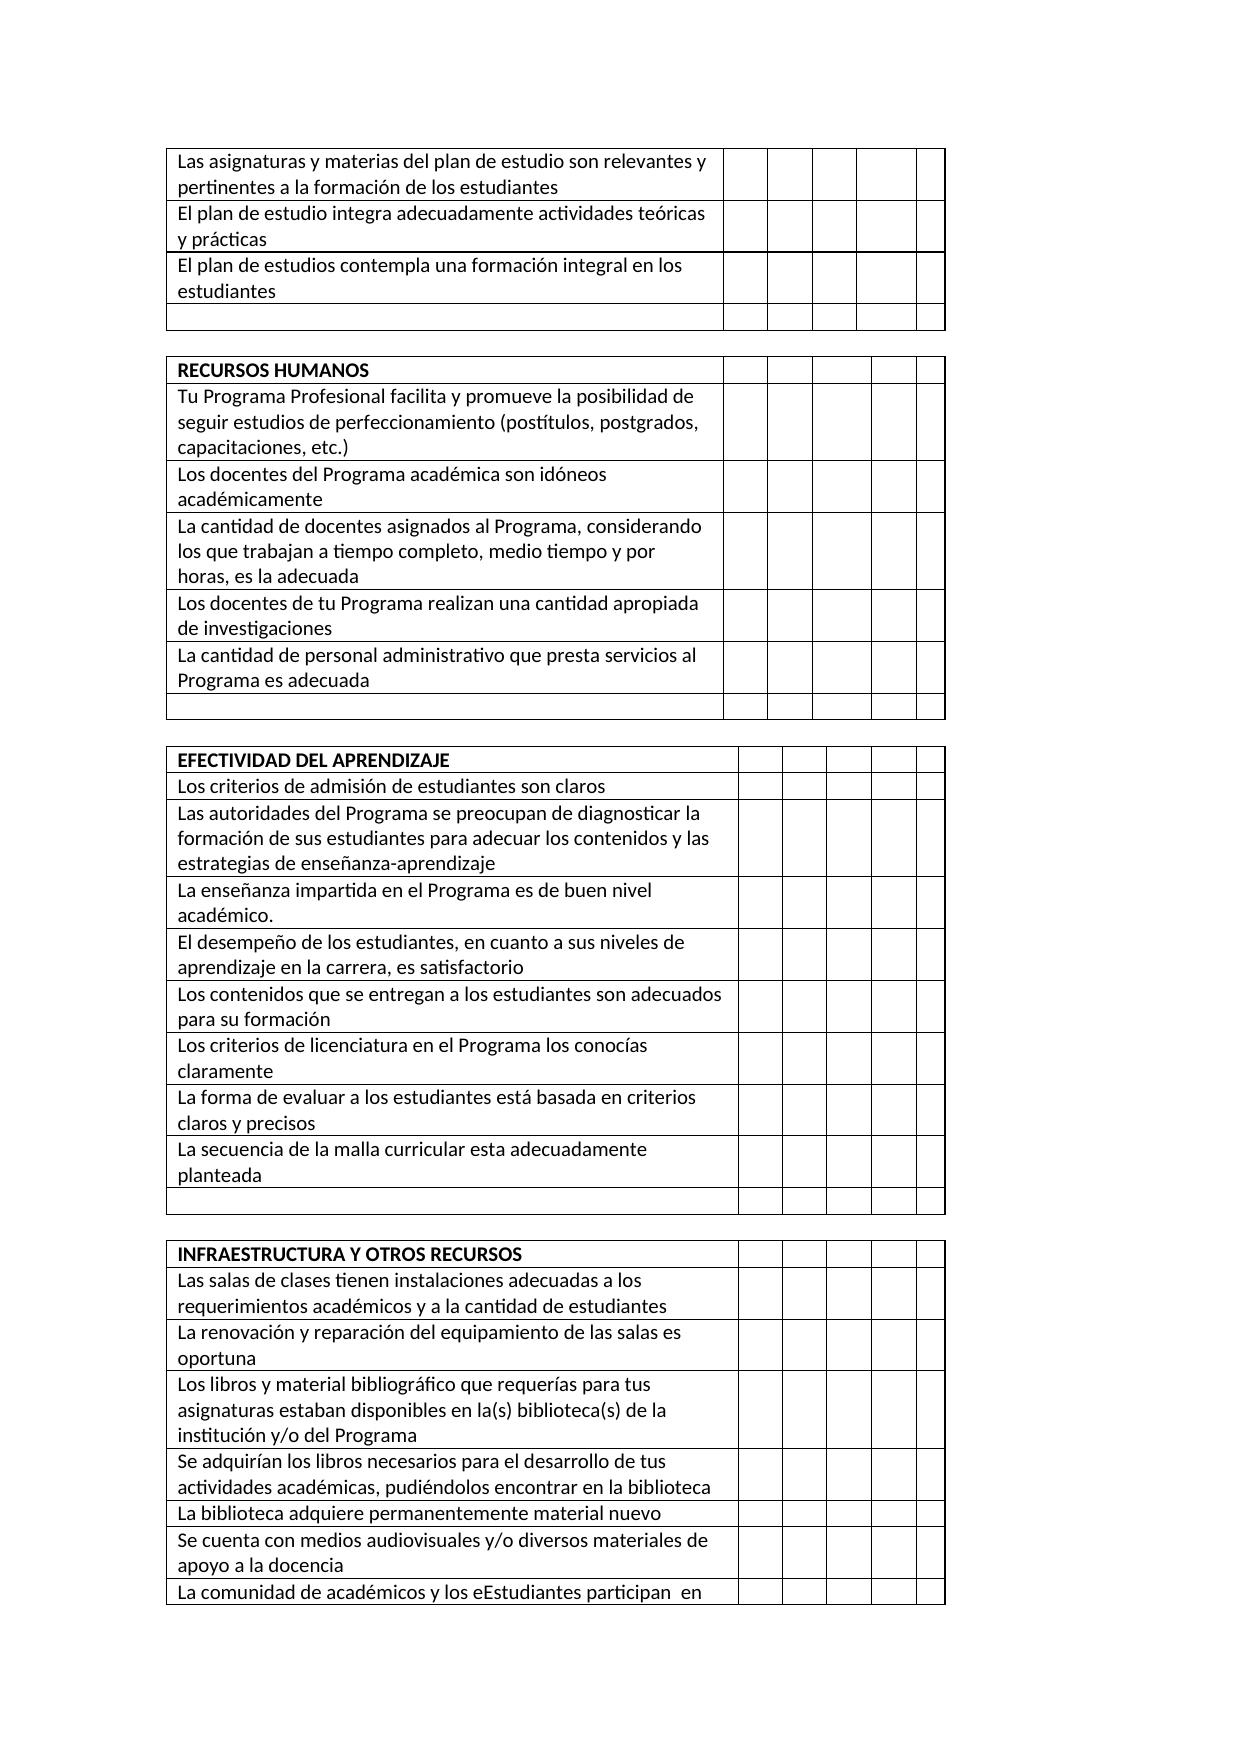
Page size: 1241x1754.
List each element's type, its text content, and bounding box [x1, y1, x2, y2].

table_cell [872, 694, 916, 719]
table_cell [872, 1371, 916, 1448]
table_cell [768, 304, 812, 330]
table_cell [872, 773, 916, 799]
table_cell [813, 590, 871, 641]
table_cell [872, 1527, 916, 1578]
table_cell [724, 201, 767, 251]
table_cell [783, 1449, 826, 1499]
table_cell El desempeño de los estudiantes, en cuanto a sus niveles de aprendizaje en la carrera, es satisfactorio [167, 929, 738, 980]
table_cell [827, 1527, 871, 1578]
table_cell [872, 981, 916, 1032]
table_cell [739, 929, 782, 980]
table_cell [872, 1085, 916, 1135]
table_cell [813, 461, 871, 512]
table_cell [827, 1136, 871, 1187]
table_header [739, 747, 782, 772]
table_cell [813, 253, 856, 303]
table_cell [917, 461, 944, 512]
table_cell [917, 1527, 944, 1578]
table_cell [917, 253, 944, 303]
table_header EFECTIVIDAD DEL APRENDIZAJE [167, 747, 738, 772]
table_cell [739, 1188, 782, 1214]
table_cell [917, 1579, 944, 1604]
table_cell [917, 877, 944, 928]
table_cell [724, 304, 767, 330]
table_cell Los contenidos que se entregan a los estudiantes son adecuados para su formación [167, 981, 738, 1032]
table_cell [872, 461, 916, 512]
table_cell Las asignaturas y materias del plan de estudio son relevantes y pertinentes a la formación de los estudiantes [167, 149, 723, 199]
table_header [827, 1241, 871, 1267]
table_cell [768, 253, 812, 303]
table_cell La secuencia de la malla curricular esta adecuadamente planteada [167, 1136, 738, 1187]
table_header [872, 357, 916, 383]
table_cell [813, 201, 856, 251]
table_cell [783, 773, 826, 799]
table_cell [739, 877, 782, 928]
table_cell [872, 877, 916, 928]
table_cell [917, 149, 944, 199]
table_cell [724, 590, 767, 641]
table_cell [827, 929, 871, 980]
table_cell [783, 877, 826, 928]
table_cell [827, 981, 871, 1032]
table_cell [917, 773, 944, 799]
table_cell [827, 1579, 871, 1604]
table_cell Los docentes del Programa académica son idóneos académicamente [167, 461, 723, 512]
table_cell [872, 1449, 916, 1499]
table_cell La cantidad de personal administrativo que presta servicios al Programa es adecuada [167, 642, 723, 693]
table_cell [783, 1371, 826, 1448]
table_header RECURSOS HUMANOS [167, 357, 723, 383]
table_cell [872, 1033, 916, 1083]
table_cell [917, 1085, 944, 1135]
table_cell [917, 1188, 944, 1214]
table_cell [917, 384, 944, 460]
table_cell [783, 1501, 826, 1526]
table_cell [768, 513, 812, 589]
table_cell [827, 773, 871, 799]
table_cell [783, 1527, 826, 1578]
table_cell [917, 1136, 944, 1187]
table_cell [917, 1033, 944, 1083]
table_cell Se adquirían los libros necesarios para el desarrollo de tus actividades académicas, pudiéndolos encontrar en la biblioteca [167, 1449, 738, 1499]
table_cell [739, 773, 782, 799]
table_header INFRAESTRUCTURA Y OTROS RECURSOS [167, 1241, 738, 1267]
table_cell [857, 253, 916, 303]
table_cell [813, 149, 856, 199]
table_cell [813, 513, 871, 589]
table_cell Los docentes de tu Programa realizan una cantidad apropiada de investigaciones [167, 590, 723, 641]
table_cell [724, 513, 767, 589]
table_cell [167, 1579, 738, 1604]
table_cell [783, 929, 826, 980]
table_cell Las salas de clases tienen instalaciones adecuadas a los requerimientos académicos y a la cantidad de estudiantes [167, 1268, 738, 1318]
table_header [739, 1241, 782, 1267]
table_cell [739, 800, 782, 876]
table_header [724, 357, 767, 383]
table_cell [827, 1188, 871, 1214]
table_cell Se cuenta con medios audiovisuales y/o diversos materiales de apoyo a la docencia [167, 1527, 738, 1578]
table_cell [917, 590, 944, 641]
table_cell [813, 694, 871, 719]
table_cell [917, 1320, 944, 1370]
table_cell [739, 1085, 782, 1135]
table_cell La renovación y reparación del equipamiento de las salas es oportuna [167, 1320, 738, 1370]
table_cell [917, 642, 944, 693]
table_cell [167, 304, 723, 330]
table_cell [724, 149, 767, 199]
table_header [872, 1241, 916, 1267]
table_cell [872, 1188, 916, 1214]
table_cell [917, 929, 944, 980]
table_cell [857, 201, 916, 251]
table_cell [813, 304, 856, 330]
table_cell [872, 1579, 916, 1604]
table_cell [857, 149, 916, 199]
table_cell [917, 201, 944, 251]
table_cell [917, 800, 944, 876]
table_cell [827, 1449, 871, 1499]
table_cell [872, 384, 916, 460]
table_cell [768, 149, 812, 199]
table_cell [768, 461, 812, 512]
table_cell [768, 384, 812, 460]
table_cell La enseñanza impartida en el Programa es de buen nivel académico. [167, 877, 738, 928]
table_cell [827, 1501, 871, 1526]
table_cell [917, 1371, 944, 1448]
table_cell [167, 694, 723, 719]
table_cell [872, 642, 916, 693]
table_cell [739, 1579, 782, 1604]
table_cell [783, 1136, 826, 1187]
table_cell [768, 642, 812, 693]
table_cell [827, 1033, 871, 1083]
table_cell [768, 201, 812, 251]
table_cell [783, 1085, 826, 1135]
table_cell [739, 1527, 782, 1578]
table_cell [724, 642, 767, 693]
table_cell [768, 694, 812, 719]
table_header [917, 747, 944, 772]
table_cell [872, 1501, 916, 1526]
table_header [917, 357, 944, 383]
table_cell [917, 304, 944, 330]
table_cell [872, 1268, 916, 1318]
table_cell [783, 800, 826, 876]
table_cell [813, 642, 871, 693]
table_cell [783, 1579, 826, 1604]
table_cell [783, 981, 826, 1032]
table_cell [739, 1268, 782, 1318]
table_cell [783, 1268, 826, 1318]
table_cell [739, 981, 782, 1032]
table_cell [872, 929, 916, 980]
table_cell Las autoridades del Programa se preocupan de diagnosticar la formación de sus estudiantes para adecuar los contenidos y las estrategias de enseñanza-aprendizaje [167, 800, 738, 876]
table_cell [917, 513, 944, 589]
table_cell [827, 800, 871, 876]
table_header [768, 357, 812, 383]
table_cell Los criterios de admisión de estudiantes son claros [167, 773, 738, 799]
table_cell El plan de estudios contempla una formación integral en los estudiantes [167, 253, 723, 303]
table_cell [783, 1188, 826, 1214]
table_cell Los criterios de licenciatura en el Programa los conocías claramente [167, 1033, 738, 1083]
table_cell Los libros y material bibliográfico que requerías para tus asignaturas estaban disponibles en la(s) biblioteca(s) de la institución y/o del Programa [167, 1371, 738, 1448]
table_cell [917, 1501, 944, 1526]
table_cell [724, 253, 767, 303]
table_cell El plan de estudio integra adecuadamente actividades teóricas y prácticas [167, 201, 723, 251]
table_cell [167, 1188, 738, 1214]
table_cell [813, 384, 871, 460]
table_cell [872, 1136, 916, 1187]
table_header [783, 1241, 826, 1267]
table_header [827, 747, 871, 772]
table_cell [768, 590, 812, 641]
table_cell [783, 1033, 826, 1083]
table_cell [827, 1320, 871, 1370]
table_cell [827, 877, 871, 928]
table_cell [872, 1320, 916, 1370]
table_cell [917, 1449, 944, 1499]
table_cell [739, 1136, 782, 1187]
table_header [872, 747, 916, 772]
table_cell [783, 1320, 826, 1370]
table_header [783, 747, 826, 772]
table_cell [827, 1371, 871, 1448]
table_cell [827, 1268, 871, 1318]
table_cell [827, 1085, 871, 1135]
table_cell [724, 461, 767, 512]
table_cell [739, 1033, 782, 1083]
table_cell [917, 981, 944, 1032]
table_cell [857, 304, 916, 330]
table_header [917, 1241, 944, 1267]
table_cell La forma de evaluar a los estudiantes está basada en criterios claros y precisos [167, 1085, 738, 1135]
table_cell Tu Programa Profesional facilita y promueve la posibilidad de seguir estudios de perfeccionamiento (postítulos, postgrados, capacitaciones, etc.) [167, 384, 723, 460]
table_cell [739, 1501, 782, 1526]
table_cell [872, 800, 916, 876]
table_cell [739, 1371, 782, 1448]
table_cell [917, 1268, 944, 1318]
table_cell [872, 513, 916, 589]
table_cell [724, 384, 767, 460]
table_cell [917, 694, 944, 719]
table_cell La biblioteca adquiere permanentemente material nuevo [167, 1501, 738, 1526]
table_cell [872, 590, 916, 641]
table_cell La cantidad de docentes asignados al Programa, considerando los que trabajan a tiempo completo, medio tiempo y por horas, es la adecuada [167, 513, 723, 589]
table_cell [724, 694, 767, 719]
table_header [813, 357, 871, 383]
table_cell [739, 1449, 782, 1499]
table_cell [739, 1320, 782, 1370]
